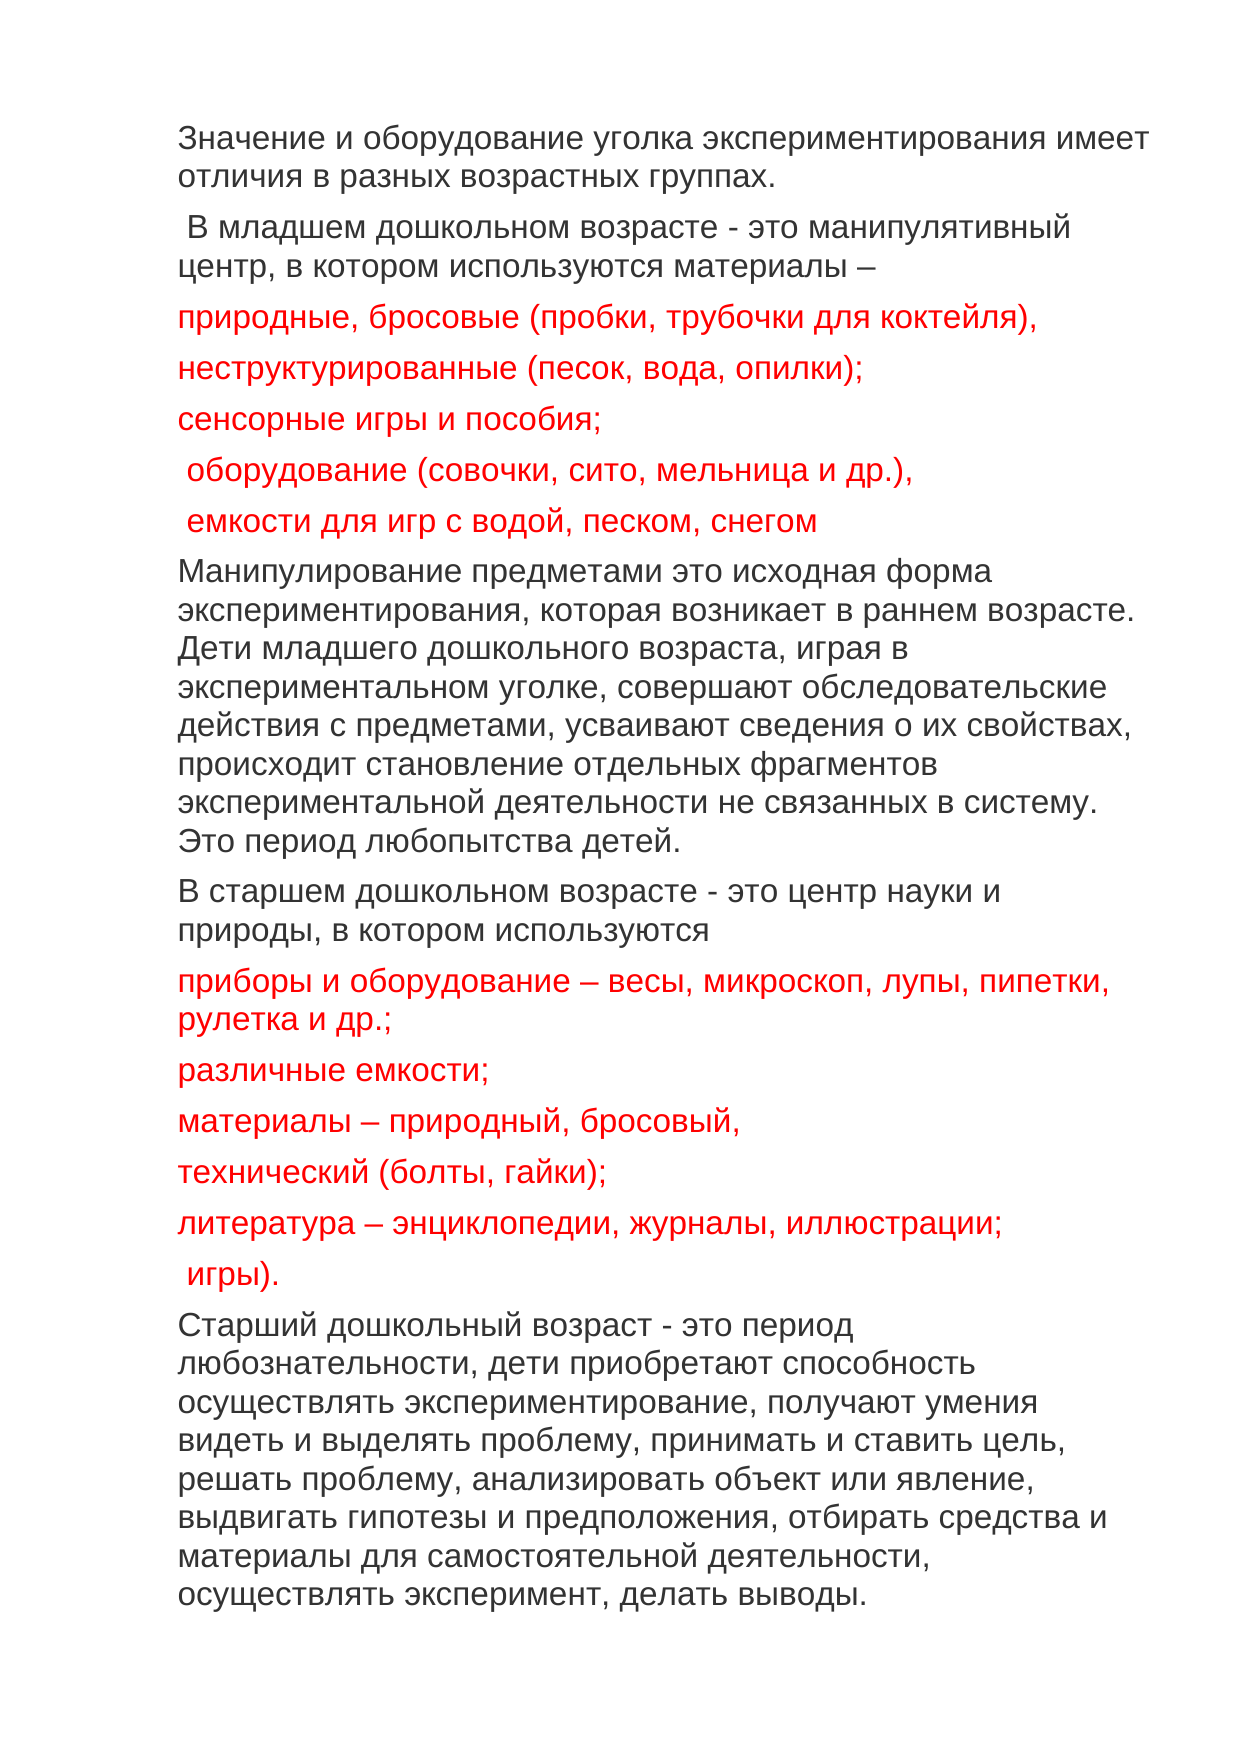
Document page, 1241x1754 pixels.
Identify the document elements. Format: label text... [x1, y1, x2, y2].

text приборы и оборудование – весы, микроскоп, лупы, пипетки, рулетка и др.; [177, 961, 1152, 1038]
text В младшем дошкольном возрасте - это манипулятивный центр, в котором используются материалы – [177, 207, 1152, 284]
text игры). [177, 1254, 1152, 1292]
text материалы – природный, бросовый, [177, 1101, 1152, 1140]
text В старшем дошкольном возрасте - это центр науки и природы, в котором используются [177, 872, 1152, 948]
text Манипулирование предметами это исходная форма экспериментирования, которая возникает в раннем возрасте. Дети младшего дошкольного возраста, играя в экспериментальном уголке, совершают обследовательские действия с предметами, усваивают сведения о их свойствах, происходит становление отдельных фрагментов экспериментальной деятельности не связанных в систему. Это период любопытства детей. [177, 552, 1152, 859]
text оборудование (совочки, сито, мельница и др.), [177, 450, 1152, 488]
text емкости для игр с водой, песком, снегом [177, 501, 1152, 539]
text литература – энциклопедии, журналы, иллюстрации; [177, 1203, 1152, 1242]
text Старший дошкольный возраст - это период любознательности, дети приобретают способность осуществлять экспериментирование, получают умения видеть и выделять проблему, принимать и ставить цель, решать проблему, анализировать объект или явление, выдвигать гипотезы и предположения, отбирать средства и материалы для самостоятельной деятельности, осуществлять эксперимент, делать выводы. [177, 1305, 1152, 1612]
text Значение и оборудование уголка экспериментирования имеет отличия в разных возрастных группах. [177, 118, 1152, 195]
text природные, бросовые (пробки, трубочки для коктейля), [177, 297, 1152, 335]
text технический (болты, гайки); [177, 1152, 1152, 1191]
text неструктурированные (песок, вода, опилки); [177, 348, 1152, 386]
text различные емкости; [177, 1050, 1152, 1089]
text сенсорные игры и пособия; [177, 399, 1152, 437]
